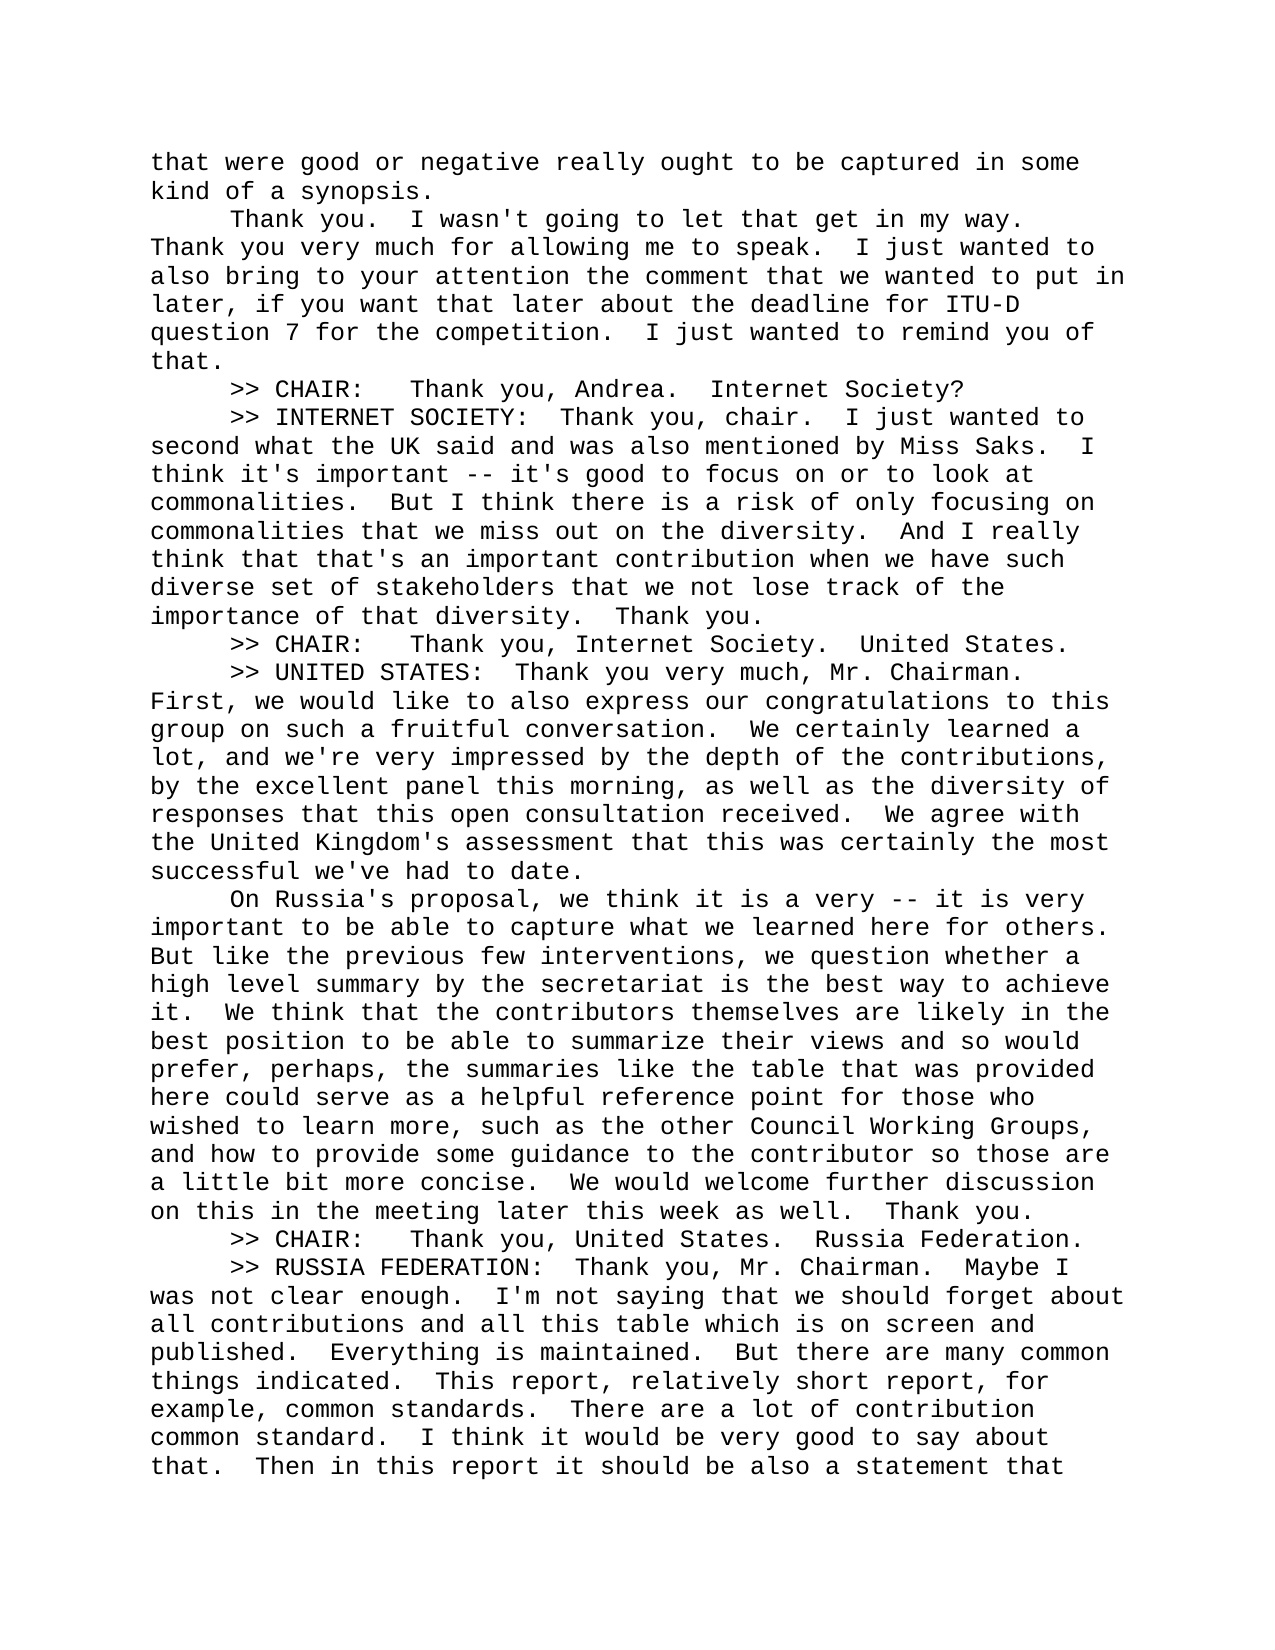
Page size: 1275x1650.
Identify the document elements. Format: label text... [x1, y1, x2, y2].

text On Russia's proposal, we think it is a very -- it is very important to be able to capture what we learned here for others. But like the previous few interventions, we question whether a high level summary by the secretariat is the best way to achieve it. We think that the contributors themselves are likely in the best position to be able to summarize their views and so would prefer, perhaps, the summaries like the table that was provided here could serve as a helpful reference point for those who wished to learn more, such as the other Council Working Groups, and how to provide some guidance to the contributor so those are a little bit more concise. We would welcome further discussion on this in the meeting later this week as well. Thank you. [150, 887, 1125, 1227]
text >> CHAIR: Thank you, United States. Russia Federation. [150, 1227, 1125, 1255]
text Thank you. I wasn't going to let that get in my way. Thank you very much for allowing me to speak. I just wanted to also bring to your attention the comment that we wanted to put in later, if you want that later about the deadline for ITU-D question 7 for the competition. I just wanted to remind you of that. [150, 207, 1125, 377]
text >> Internet society: Thank you, chair. I just wanted to second what the UK said and was also mentioned by Miss Saks. I think it's important -- it's good to focus on or to look at commonalities. But I think there is a risk of only focusing on commonalities that we miss out on the diversity. And I really think that that's an important contribution when we have such diverse set of stakeholders that we not lose track of the importance of that diversity. Thank you. [150, 405, 1125, 632]
text >> CHAIR: Thank you, Internet Society. United States. [150, 632, 1125, 660]
text >> CHAIR: Thank you, Andrea. Internet Society? [150, 377, 1125, 405]
text >> United States: Thank you very much, Mr. Chairman. First, we would like to also express our congratulations to this group on such a fruitful conversation. We certainly learned a lot, and we're very impressed by the depth of the contributions, by the excellent panel this morning, as well as the diversity of responses that this open consultation received. We agree with the United Kingdom's assessment that this was certainly the most successful we've had to date. [150, 660, 1125, 887]
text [150, 150, 1125, 207]
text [150, 1255, 1125, 1482]
